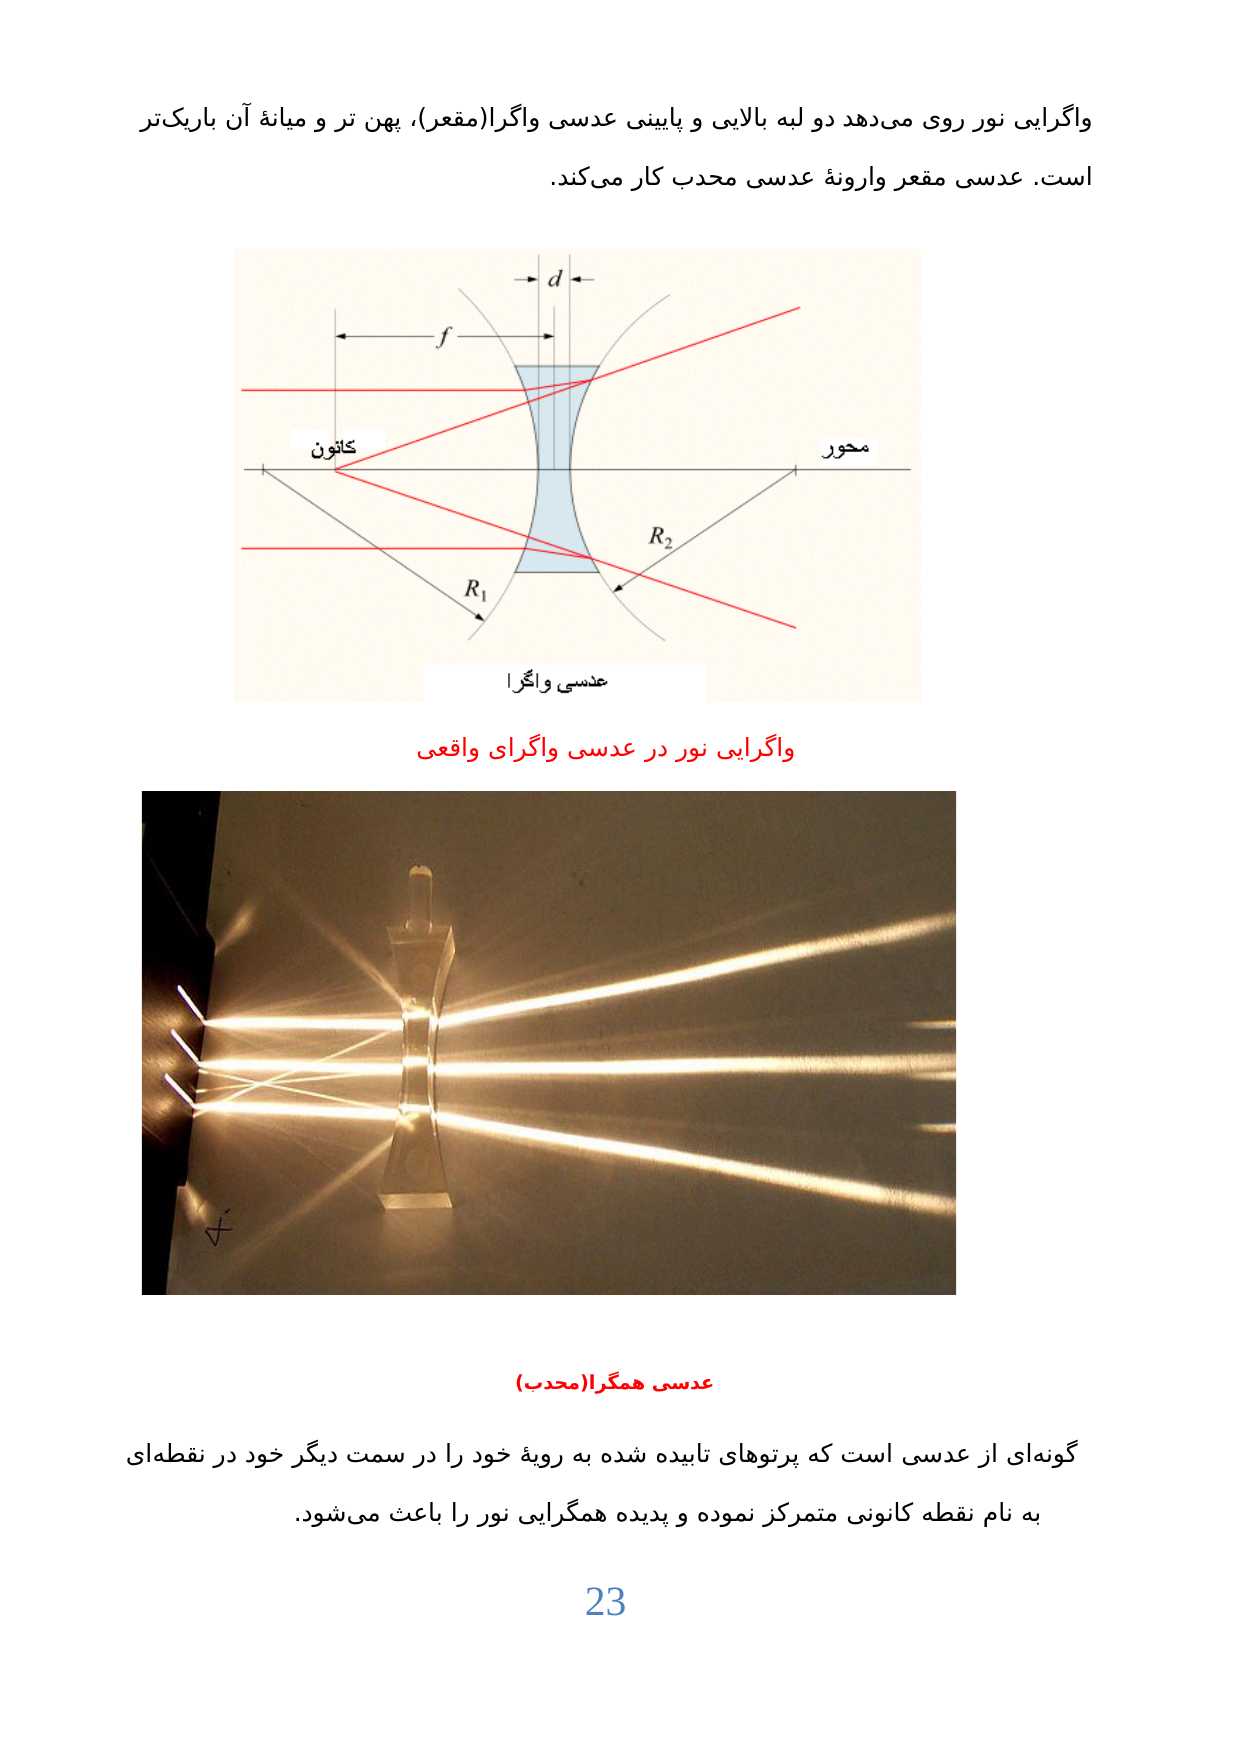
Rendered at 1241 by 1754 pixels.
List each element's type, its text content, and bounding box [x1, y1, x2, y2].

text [118, 103, 1093, 191]
text گونه‌ای از عدسی است که پرتوهای تابیده شده به رویهٔ خود را در سمت دیگر خود در نقطه‌ای به نام نقطه کانونی متمرکز نموده و پدیده همگرایی نور را باعث می‌شود. [112, 1439, 1228, 1527]
picture [233, 249, 921, 705]
picture [141, 791, 957, 1295]
subtitle واگرایی نور در عدسی واگرای واقعی [118, 733, 1093, 763]
text عدسی همگرا(محدب) [118, 1372, 1111, 1410]
